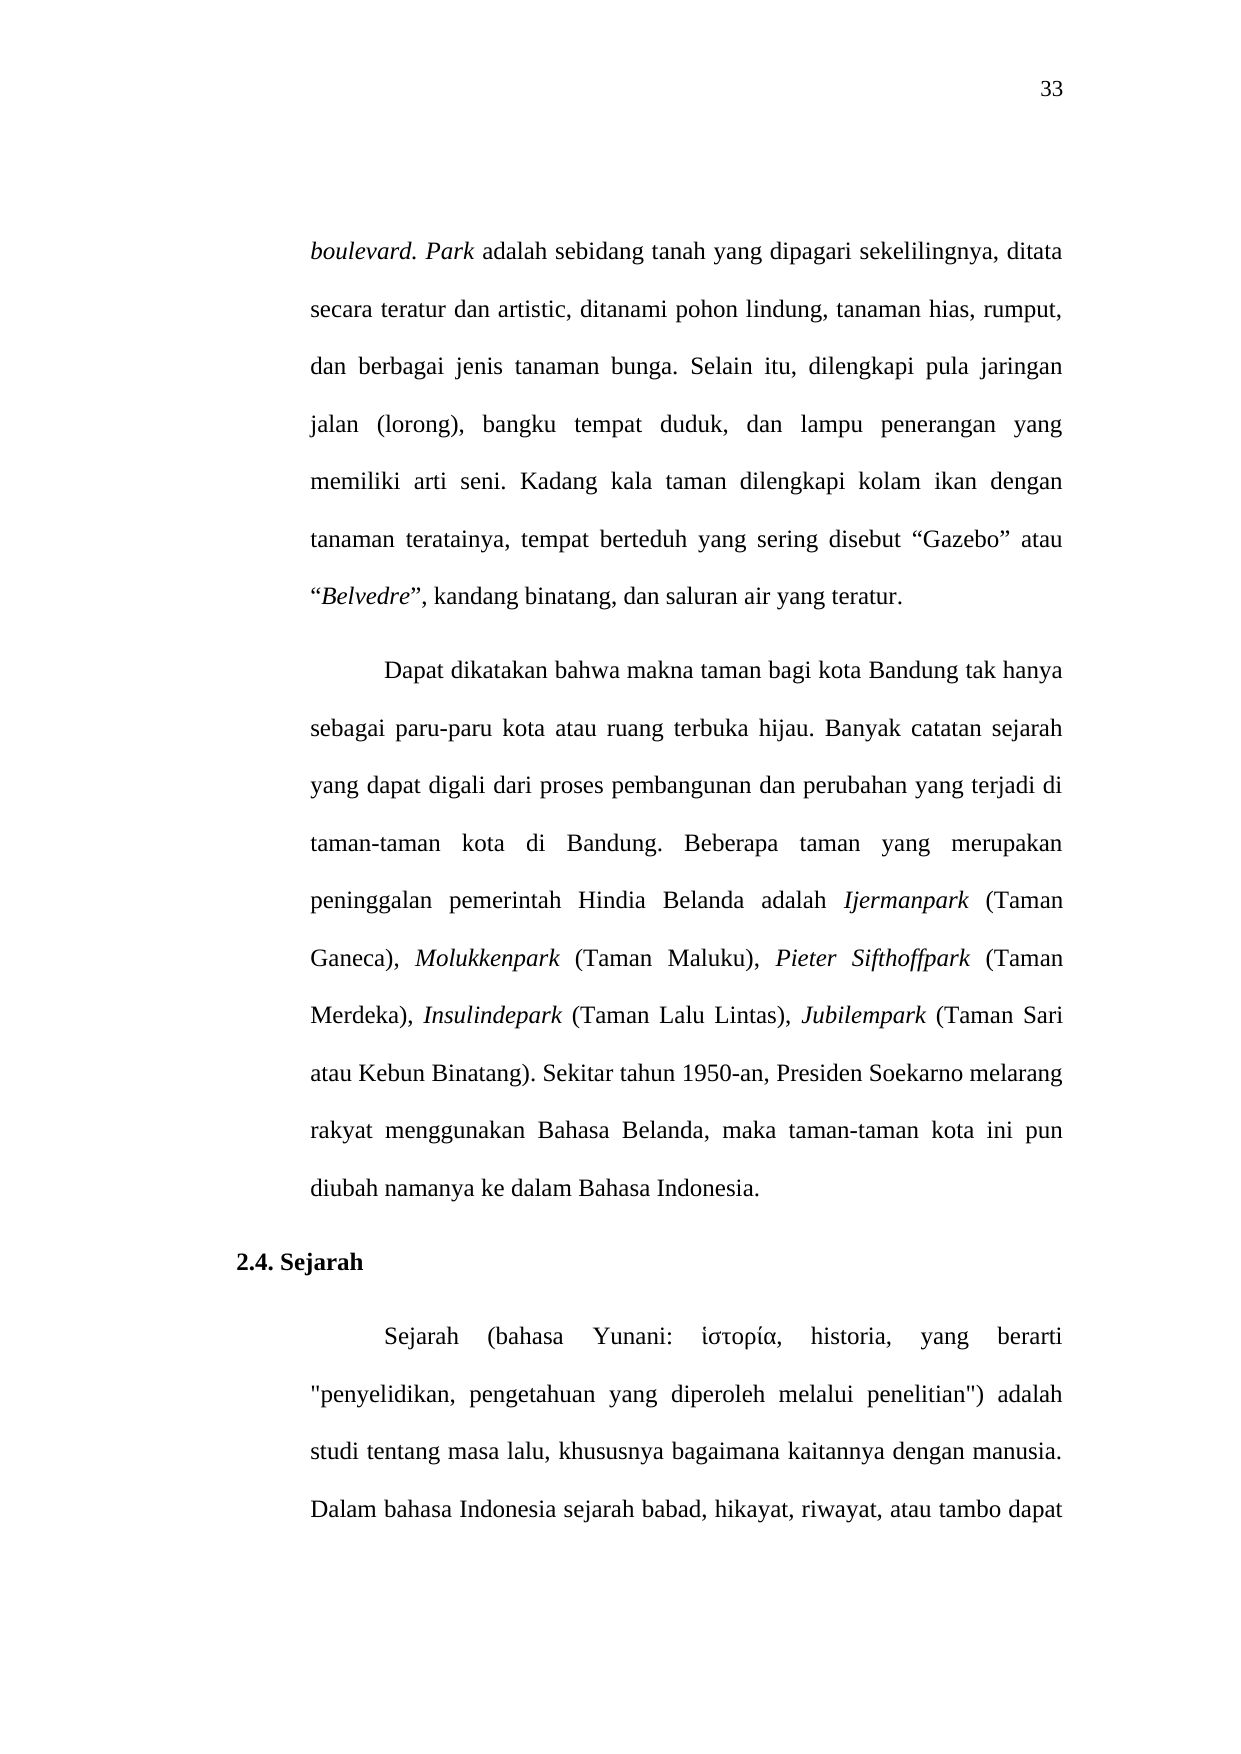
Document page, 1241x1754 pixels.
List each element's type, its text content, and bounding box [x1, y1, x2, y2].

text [310, 236, 1063, 610]
text 2.4. Sejarah [236, 1247, 1063, 1276]
text Dapat dikatakan bahwa makna taman bagi kota Bandung tak hanya sebagai paru-paru kota atau ruang terbuka hijau. Banyak catatan sejarah yang dapat digali dari proses pembangunan dan perubahan yang terjadi di taman-taman kota di Bandung. Beberapa taman yang merupakan peninggalan pemerintah Hindia Belanda adalah Ijermanpark (Taman Ganeca), Molukkenpark (Taman Maluku), Pieter Sifthoffpark (Taman Merdeka), Insulindepark (Taman Lalu Lintas), Jubilempark (Taman Sari atau Kebun Binatang). Sekitar tahun 1950-an, Presiden Soekarno melarang rakyat menggunakan Bahasa Belanda, maka taman-taman kota ini pun diubah namanya ke dalam Bahasa Indonesia. [310, 655, 1063, 1202]
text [310, 1321, 1063, 1522]
